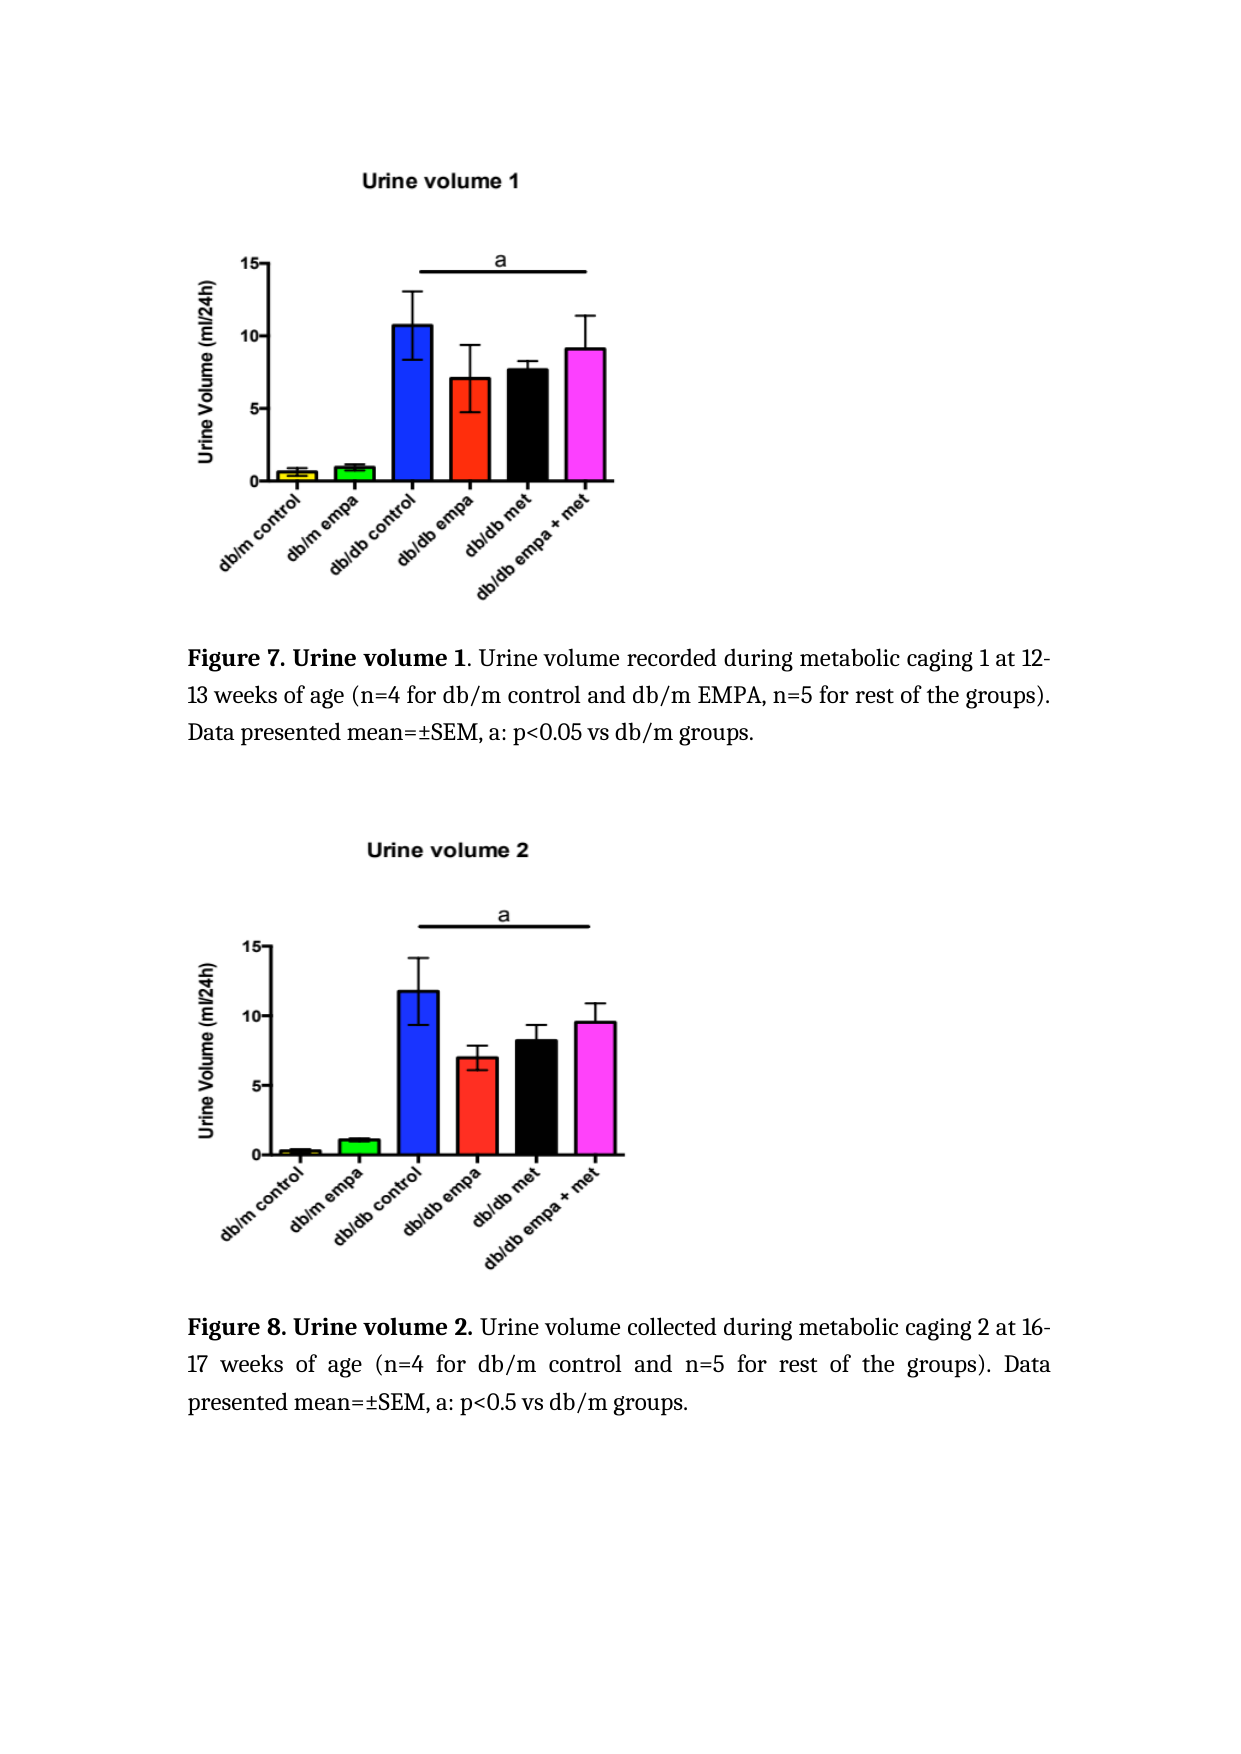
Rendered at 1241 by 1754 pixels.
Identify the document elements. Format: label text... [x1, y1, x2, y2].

text Figure 7. Urine volume 1. Urine volume recorded during metabolic caging 1 at 12-13 weeks of age (n=4 for db/m control and db/m EMPA, n=5 for rest of the groups). Data presented mean=±SEM, a: p<0.05 vs db/m groups. [187, 642, 1053, 749]
text Figure 8. Urine volume 2. Urine volume collected during metabolic caging 2 at 16-17 weeks of age (n=4 for db/m control and n=5 for rest of the groups). Data presented mean=±SEM, a: p<0.5 vs db/m groups. [187, 1311, 1053, 1418]
